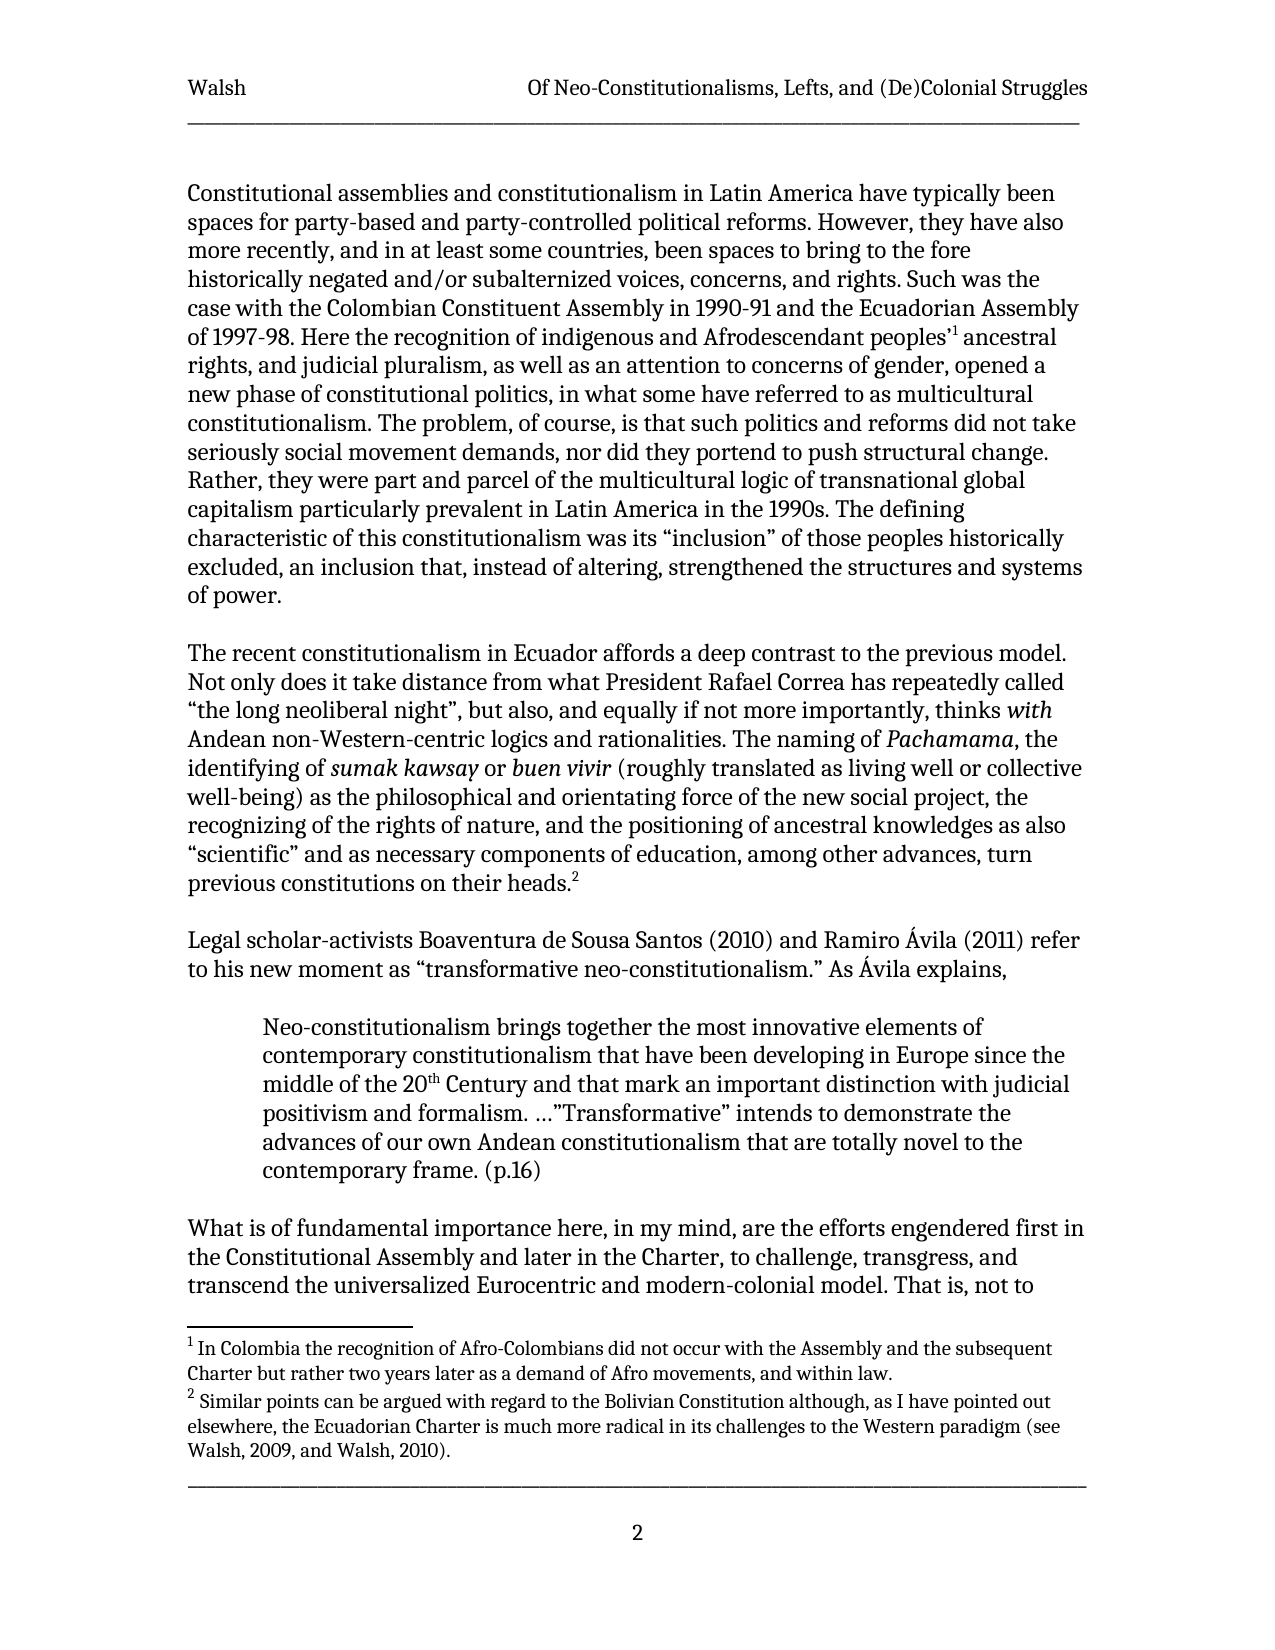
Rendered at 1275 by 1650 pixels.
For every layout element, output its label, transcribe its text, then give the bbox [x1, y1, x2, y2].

text Constitutional assemblies and constitutionalism in Latin America have typically been spaces for party-based and party-controlled political reforms. However, they have also more recently, and in at least some countries, been spaces to bring to the fore historically negated and/or subalternized voices, concerns, and rights. Such was the case with the Colombian Constituent Assembly in 1990-91 and the Ecuadorian Assembly of 1997-98. Here the recognition of indigenous and Afrodescendant peoples’ ancestral rights, and judicial pluralism, as well as an attention to concerns of gender, opened a new phase of constitutional politics, in what some have referred to as multicultural constitutionalism. The problem, of course, is that such politics and reforms did not take seriously social movement demands, nor did they portend to push structural change. Rather, they were part and parcel of the multicultural logic of transnational global capitalism particularly prevalent in Latin America in the 1990s. The defining characteristic of this constitutionalism was its “inclusion” of those peoples historically excluded, an inclusion that, instead of altering, strengthened the structures and systems of power. [187, 179, 1087, 610]
text The recent constitutionalism in Ecuador affords a deep contrast to the previous model. Not only does it take distance from what President Rafael Correa has repeatedly called “the long neoliberal night”, but also, and equally if not more importantly, thinks with Andean non-Western-centric logics and rationalities. The naming of Pachamama, the identifying of sumak kawsay or buen vivir (roughly translated as living well or collective well-being) as the philosophical and orientating force of the new social project, the recognizing of the rights of nature, and the positioning of ancestral knowledges as also “scientific” and as necessary components of education, among other advances, turn previous constitutions on their heads. [187, 639, 1087, 897]
text Legal scholar-activists Boaventura de Sousa Santos (2010) and Ramiro Ávila (2011) refer to his new moment as “transformative neo-constitutionalism.” As Ávila explains, [187, 926, 1087, 984]
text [187, 1214, 1087, 1300]
text Neo-constitutionalism brings together the most innovative elements of contemporary constitutionalism that have been developing in Europe since the middle of the 20th Century and that mark an important distinction with judicial positivism and formalism. …”Transformative” intends to demonstrate the advances of our own Andean constitutionalism that are totally novel to the contemporary frame. (p.16) [262, 1012, 1087, 1185]
